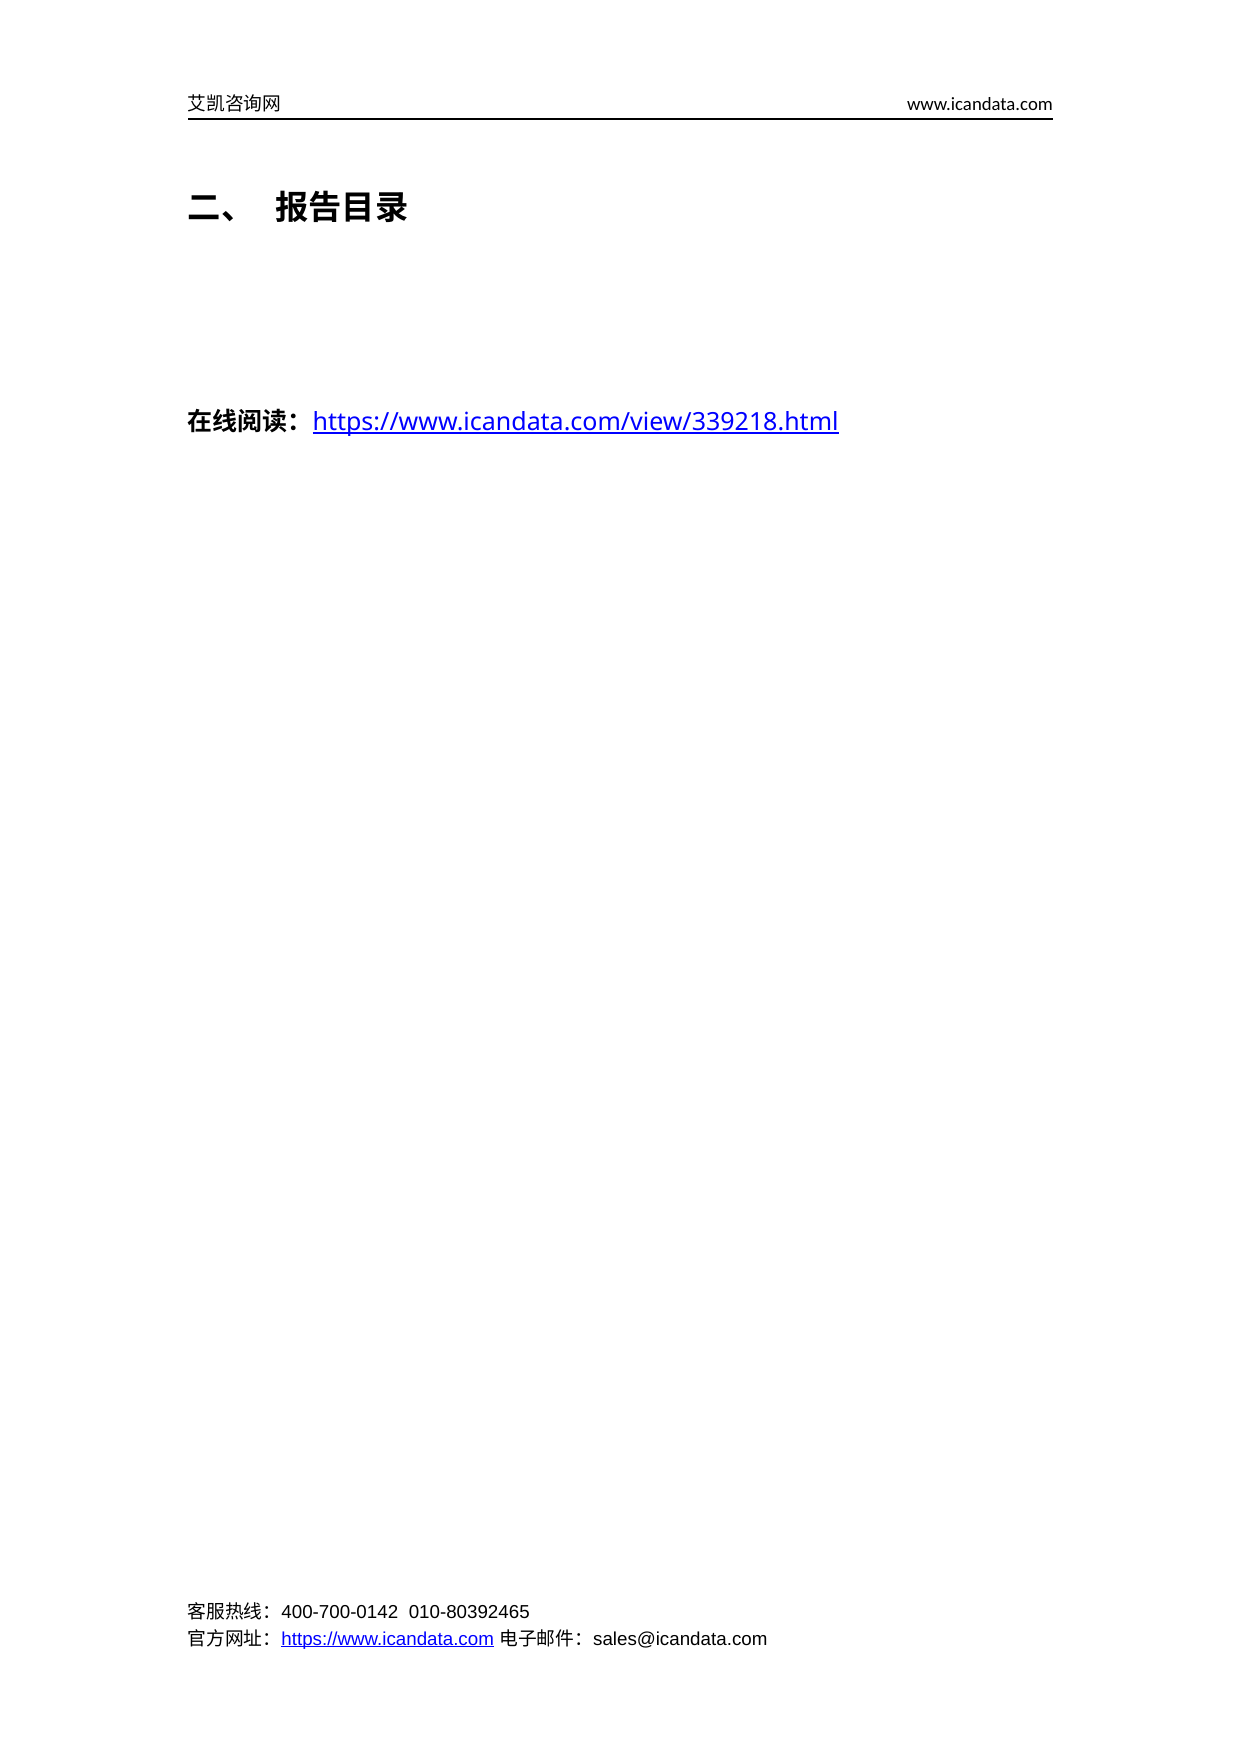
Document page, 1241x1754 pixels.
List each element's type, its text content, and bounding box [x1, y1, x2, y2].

text 在线阅读：https://www.icandata.com/view/339218.html [187, 387, 1053, 452]
subtitle 报告目录 [187, 172, 1053, 237]
